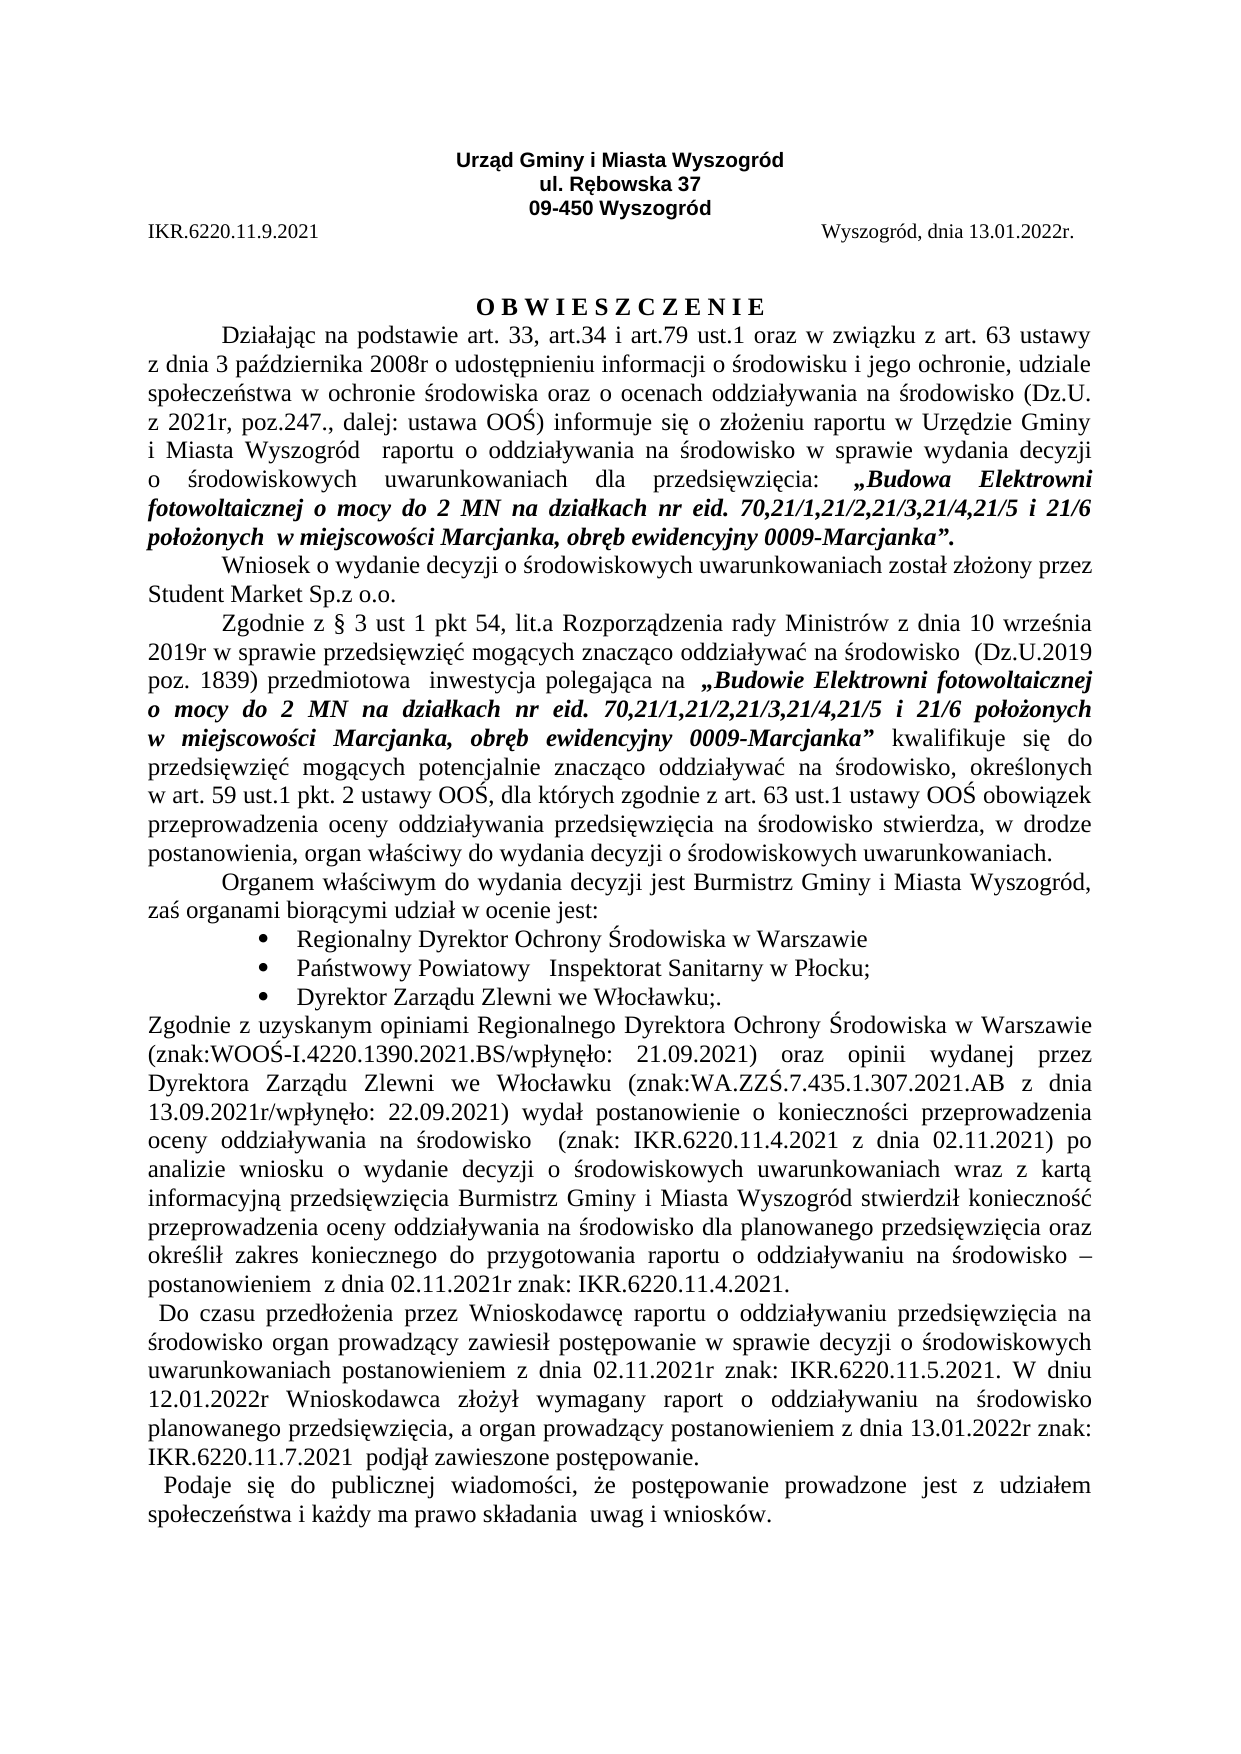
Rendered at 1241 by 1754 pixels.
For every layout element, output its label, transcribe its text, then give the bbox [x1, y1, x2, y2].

text 09-450 Wyszogród [148, 196, 1093, 219]
text Działając na podstawie art. 33, art.34 i art.79 ust.1 oraz w związku z art. 63 ustawy z dnia 3 października 2008r o udostępnieniu informacji o środowisku i jego ochronie, udziale społeczeństwa w ochronie środowiska oraz o ocenach oddziaływania na środowisko (Dz.U. z 2021r, poz.247., dalej: ustawa OOŚ) informuje się o złożeniu raportu w Urzędzie Gminy i Miasta Wyszogród raportu o oddziaływania na środowisko w sprawie wydania decyzji o środowiskowych uwarunkowaniach dla przedsięwzięcia: „Budowa Elektrowni fotowoltaicznej o mocy do 2 MN na działkach nr eid. 70,21/1,21/2,21/3,21/4,21/5 i 21/6 położonych w miejscowości Marcjanka, obręb ewidencyjny 0009-Marcjanka”. [148, 320, 1093, 550]
list Państwowy Powiatowy Inspektorat Sanitarny w Płocku; [259, 953, 1093, 982]
text Zgodnie z uzyskanym opiniami Regionalnego Dyrektora Ochrony Środowiska w Warszawie (znak:WOOŚ-I.4220.1390.2021.BS/wpłynęło: 21.09.2021) oraz opinii wydanej przez Dyrektora Zarządu Zlewni we Włocławku (znak:WA.ZZŚ.7.435.1.307.2021.AB z dnia 13.09.2021r/wpłynęło: 22.09.2021) wydał postanowienie o konieczności przeprowadzenia oceny oddziaływania na środowisko (znak: IKR.6220.11.4.2021 z dnia 02.11.2021) po analizie wniosku o wydanie decyzji o środowiskowych uwarunkowaniach wraz z kartą informacyjną przedsięwzięcia Burmistrz Gminy i Miasta Wyszogród stwierdził konieczność przeprowadzenia oceny oddziaływania na środowisko dla planowanego przedsięwzięcia oraz określił zakres koniecznego do przygotowania raportu o oddziaływaniu na środowisko – postanowieniem z dnia 02.11.2021r znak: IKR.6220.11.4.2021. [148, 1010, 1093, 1298]
text Zgodnie z § 3 ust 1 pkt 54, lit.a Rozporządzenia rady Ministrów z dnia 10 września 2019r w sprawie przedsięwzięć mogących znacząco oddziaływać na środowisko (Dz.U.2019 poz. 1839) przedmiotowa inwestycja polegająca na „Budowie Elektrowni fotowoltaicznej o mocy do 2 MN na działkach nr eid. 70,21/1,21/2,21/3,21/4,21/5 i 21/6 położonych w miejscowości Marcjanka, obręb ewidencyjny 0009-Marcjanka” kwalifikuje się do przedsięwzięć mogących potencjalnie znacząco oddziaływać na środowisko, określonych w art. 59 ust.1 pkt. 2 ustawy OOŚ, dla których zgodnie z art. 63 ust.1 ustawy OOŚ obowiązek przeprowadzenia oceny oddziaływania przedsięwzięcia na środowisko stwierdza, w drodze postanowienia, organ właściwy do wydania decyzji o środowiskowych uwarunkowaniach. [148, 608, 1093, 867]
text Urząd Gminy i Miasta Wyszogród [148, 148, 1093, 172]
text IKR.6220.11.9.2021 Wyszogród, dnia 13.01.2022r. [148, 219, 1093, 243]
subtitle O B W I E S Z C Z E N I E [148, 292, 1093, 320]
list Dyrektor Zarządu Zlewni we Włocławku;. [259, 982, 1093, 1010]
text Do czasu przedłożenia przez Wnioskodawcę raportu o oddziaływaniu przedsięwzięcia na środowisko organ prowadzący zawiesił postępowanie w sprawie decyzji o środowiskowych uwarunkowaniach postanowieniem z dnia 02.11.2021r znak: IKR.6220.11.5.2021. W dniu 12.01.2022r Wnioskodawca złożył wymagany raport o oddziaływaniu na środowisko planowanego przedsięwzięcia, a organ prowadzący postanowieniem z dnia 13.01.2022r znak: IKR.6220.11.7.2021 podjął zawieszone postępowanie. [148, 1298, 1093, 1470]
text Wniosek o wydanie decyzji o środowiskowych uwarunkowaniach został złożony przez Student Market Sp.z o.o. [148, 550, 1093, 608]
list Regionalny Dyrektor Ochrony Środowiska w Warszawie [259, 924, 1093, 953]
text ul. Rębowska 37 [148, 172, 1093, 196]
text Organem właściwym do wydania decyzji jest Burmistrz Gminy i Miasta Wyszogród, zaś organami biorącymi udział w ocenie jest: [148, 867, 1093, 924]
text Podaje się do publicznej wiadomości, że postępowanie prowadzone jest z udziałem społeczeństwa i każdy ma prawo składania uwag i wniosków. [148, 1470, 1093, 1528]
